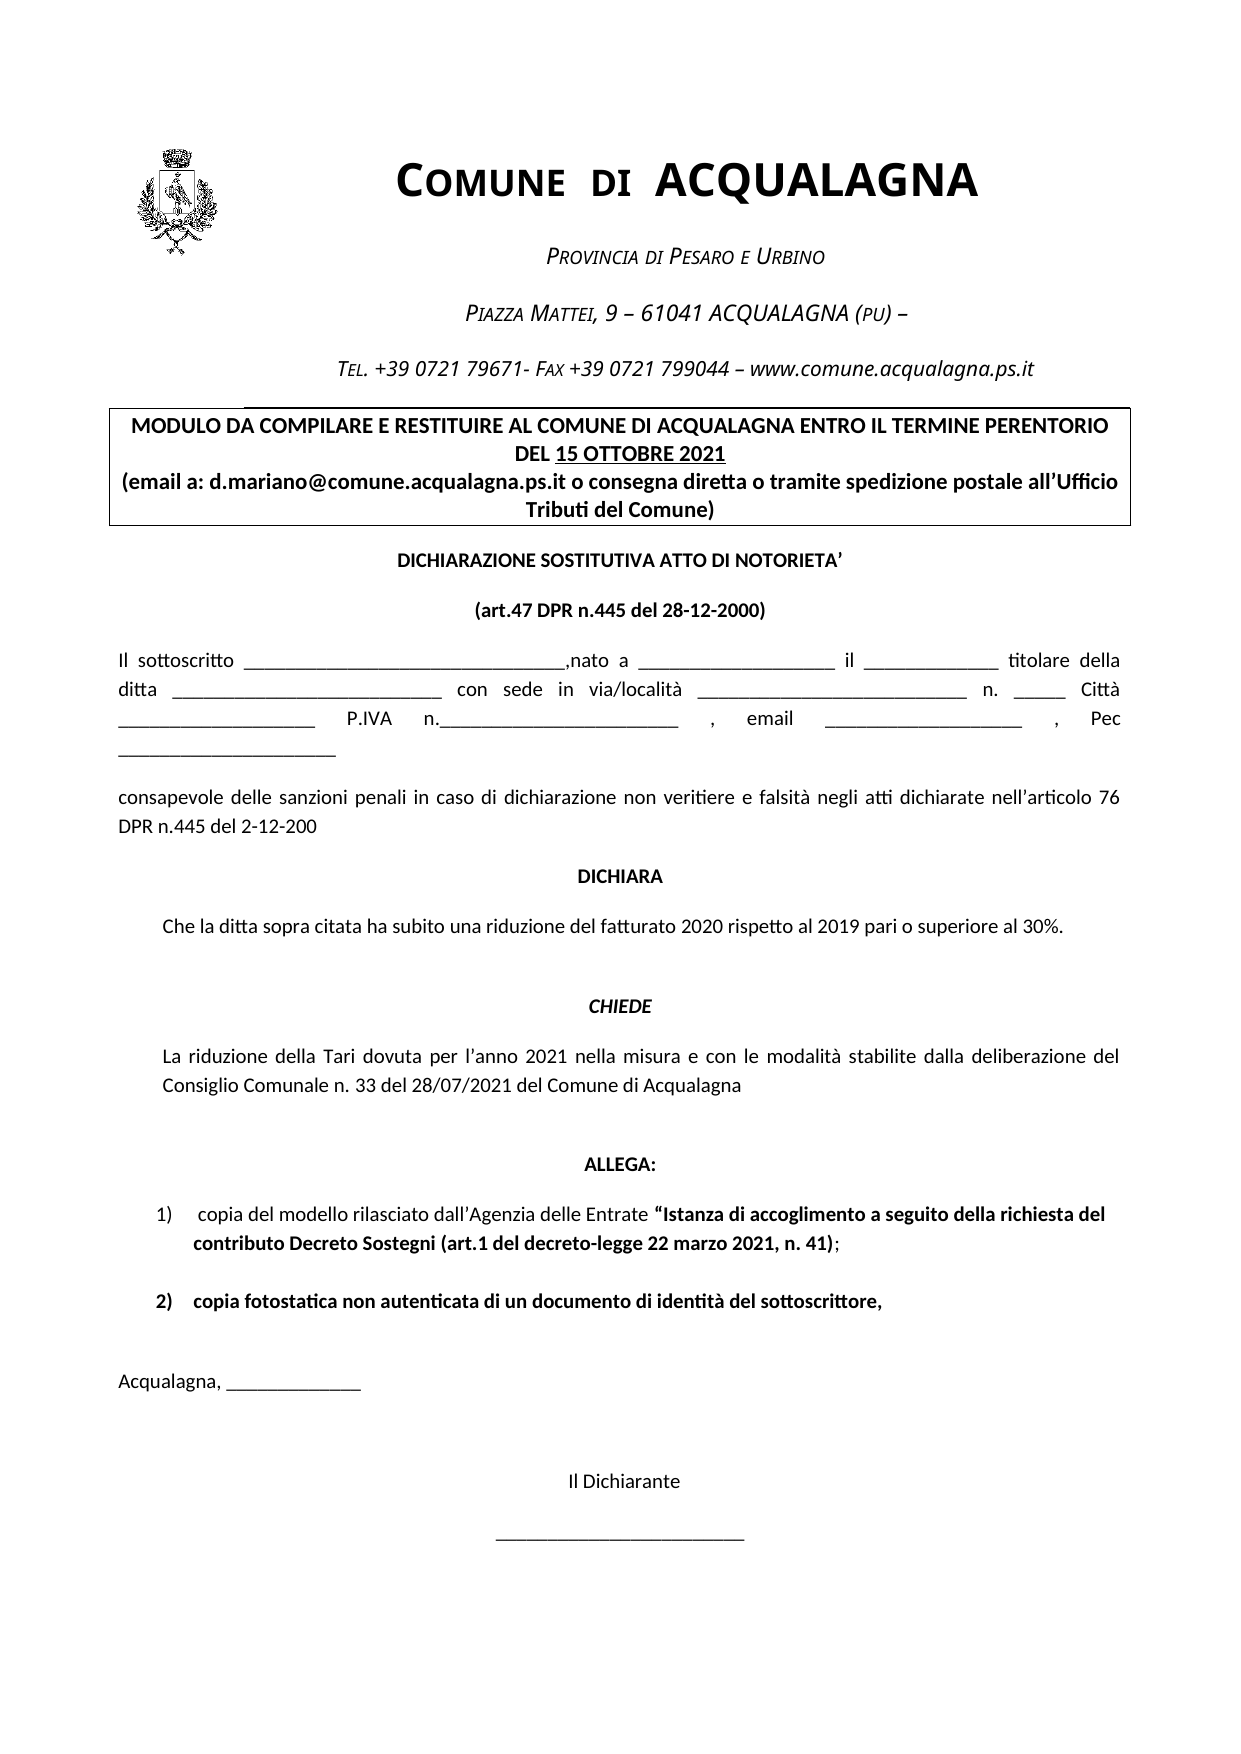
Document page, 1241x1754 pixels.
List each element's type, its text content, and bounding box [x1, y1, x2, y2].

list copia fotostatica non autenticata di un documento di identità del sottoscrittore, [156, 1289, 1122, 1314]
text DICHIARA [118, 864, 1122, 889]
text (art.47 DPR n.445 del 28-12-2000) [118, 597, 1122, 622]
list copia del modello rilasciato dall’Agenzia delle Entrate “Istanza di accoglimento a seguito della richiesta del contributo Decreto Sostegni (art.1 del decreto-legge 22 marzo 2021, n. 41); [156, 1201, 1122, 1256]
text (email a: d.mariano@comune.acqualagna.ps.it o consegna diretta o tramite spedizione postale all’Ufficio Tributi del Comune) [110, 464, 1130, 525]
text CHIEDE [118, 993, 1122, 1018]
table_header [111, 148, 243, 407]
text ALLEGA: [118, 1151, 1122, 1177]
text Che la ditta sopra citata ha subito una riduzione del fatturato 2020 rispetto al 2019 pari o superiore al 30%. [162, 914, 1122, 939]
text MODULO DA COMPILARE E RESTITUIRE AL COMUNE DI ACQUALAGNA ENTRO IL TERMINE PERENTORIO DEL 15 OTTOBRE 2021 [110, 409, 1130, 464]
text consapevole delle sanzioni penali in caso di dichiarazione non veritiere e falsità negli atti dichiarate nell’articolo 76 DPR n.445 del 2-12-200 [118, 784, 1122, 839]
text Il Dichiarante [493, 1468, 1122, 1493]
text DICHIARAZIONE SOSTITUTIVA ATTO DI NOTORIETA’ [118, 547, 1122, 572]
text ________________________ [118, 1518, 1122, 1543]
picture [135, 147, 219, 256]
text Il sottoscritto _______________________________,nato a ___________________ il _____________ titolare della ditta __________________________ con sede in via/località __________________________ n. _____ Città ___________________ P.IVA n._______________________ , email ___________________ , Pec _____________________ [118, 647, 1122, 760]
table_header Comune di ACQUALAGNA Provincia di Pesaro e Urbino Piazza Mattei, 9 – 61041 ACQUALAGNA (pu) – Tel. +39 0721 79671- Fax +39 0721 799044 – www.comune.acqualagna.ps.it [244, 148, 1129, 407]
text Acqualagna, _____________ [118, 1368, 1122, 1393]
text La riduzione della Tari dovuta per l’anno 2021 nella misura e con le modalità stabilite dalla deliberazione del Consiglio Comunale n. 33 del 28/07/2021 del Comune di Acqualagna [162, 1043, 1122, 1097]
